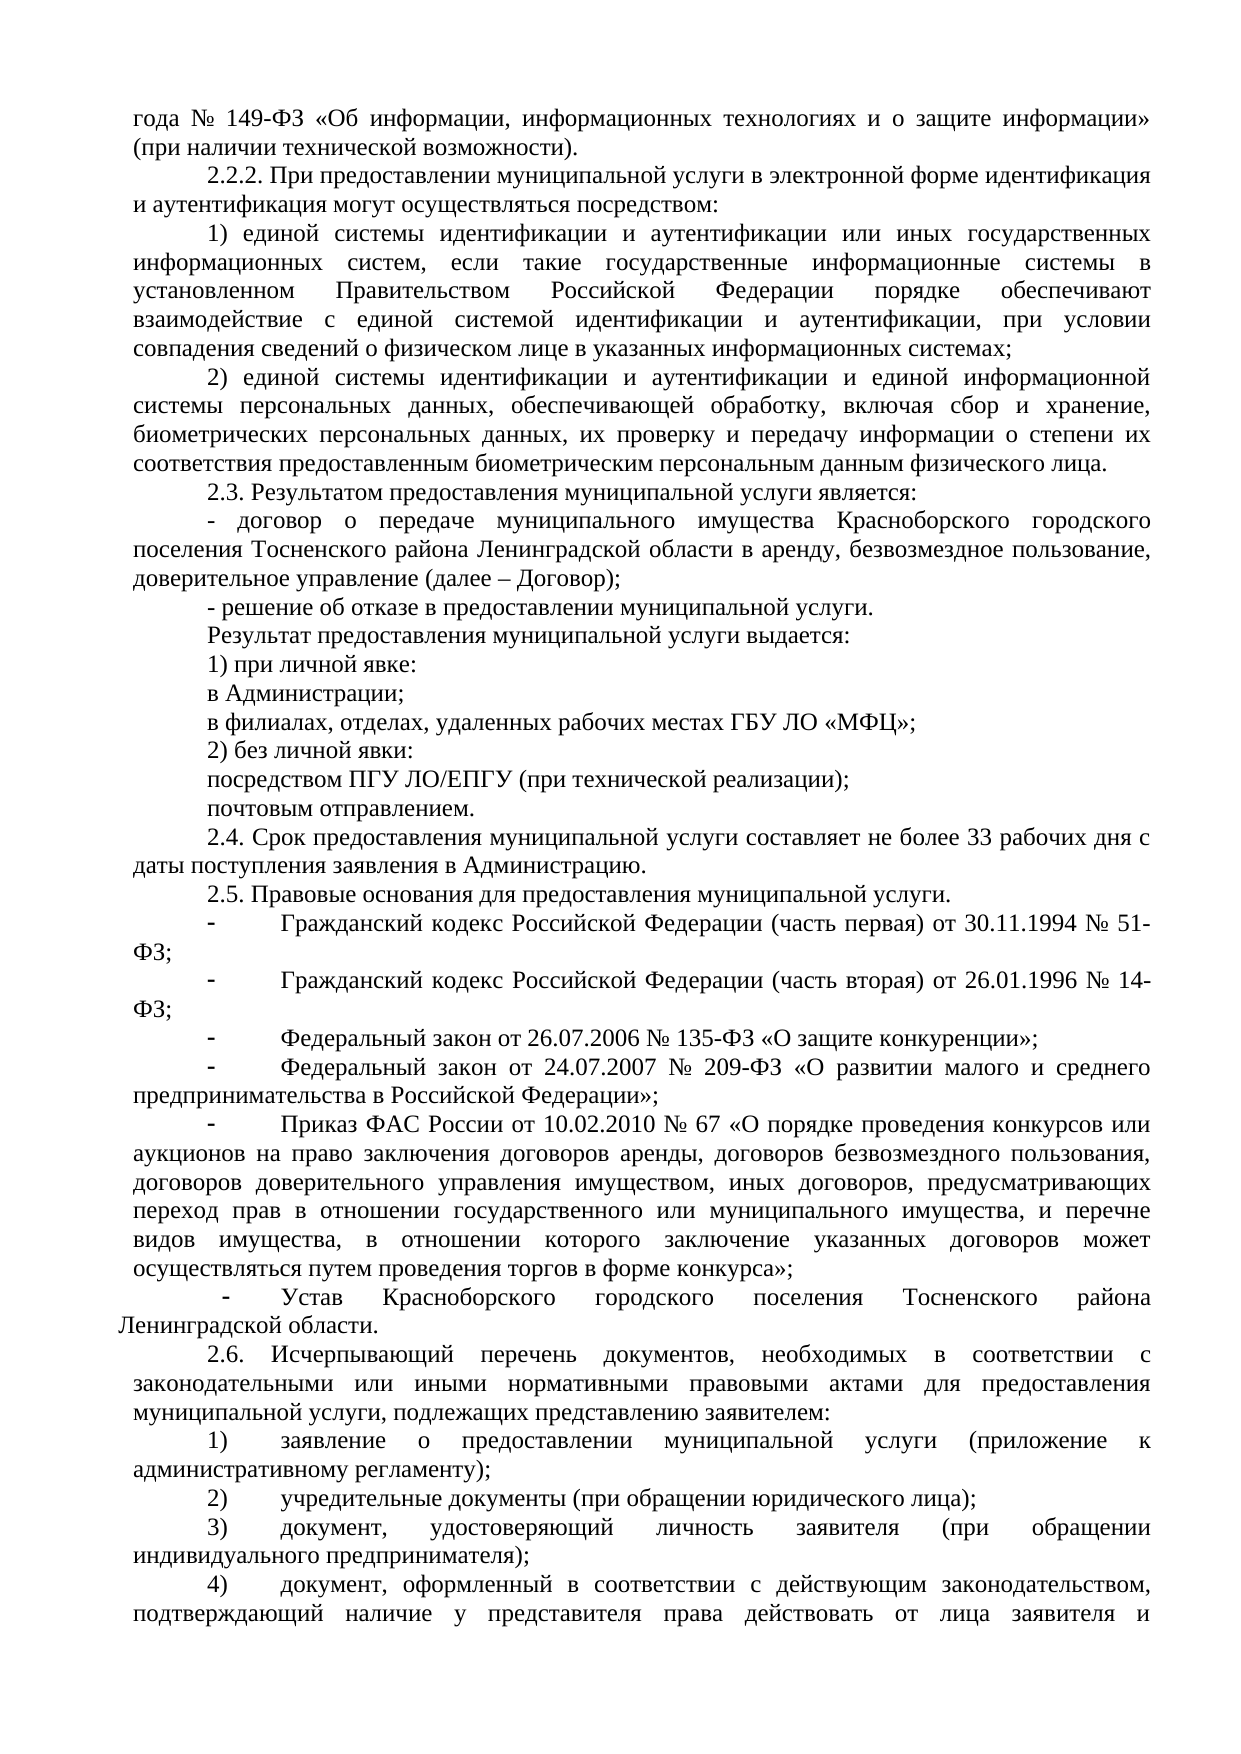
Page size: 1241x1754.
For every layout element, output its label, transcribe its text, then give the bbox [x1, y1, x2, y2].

text - договор о передаче муниципального имущества Красноборского городского поселения Тосненского района Ленинградской области в аренду, безвозмездное пользование, доверительное управление (далее – Договор); [133, 506, 1152, 592]
list Гражданский кодекс Российской Федерации (часть вторая) от 26.01.1996 № 14-ФЗ; [133, 966, 1152, 1023]
list Федеральный закон от 26.07.2006 № 135-ФЗ «О защите конкуренции»; [133, 1023, 1152, 1052]
text 2) без личной явки: [133, 736, 1152, 764]
text в Администрации; [133, 678, 1152, 707]
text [133, 103, 1152, 161]
text 2.2.2. При предоставлении муниципальной услуги в электронной форме идентификация и аутентификация могут осуществляться посредством: [133, 161, 1152, 218]
text - решение об отказе в предоставлении муниципальной услуги. [133, 592, 1152, 621]
list Федеральный закон от 24.07.2007 № 209-ФЗ «О развитии малого и среднего предпринимательства в Российской Федерации»; [133, 1052, 1152, 1109]
text почтовым отправлением. [133, 793, 1152, 822]
text 1) при личной явке: [133, 649, 1152, 678]
list Приказ ФАС России от 10.02.2010 № 67 «О порядке проведения конкурсов или аукционов на право заключения договоров аренды, договоров безвозмездного пользования, договоров доверительного управления имуществом, иных договоров, предусматривающих переход прав в отношении государственного или муниципального имущества, и перечне видов имущества, в отношении которого заключение указанных договоров может осуществляться путем проведения торгов в форме конкурса»; [133, 1109, 1152, 1282]
text 2.4. Срок предоставления муниципальной услуги составляет не более 33 рабочих дня с даты поступления заявления в Администрацию. [133, 822, 1152, 879]
text посредством ПГУ ЛО/ЕПГУ (при технической реализации); [133, 764, 1152, 793]
text 2.3. Результатом предоставления муниципальной услуги является: [133, 477, 1152, 506]
list документ, удостоверяющий личность заявителя (при обращении индивидуального предпринимателя); [133, 1512, 1152, 1569]
text в филиалах, отделах, удаленных рабочих местах ГБУ ЛО «МФЦ»; [133, 707, 1152, 736]
list Гражданский кодекс Российской Федерации (часть первая) от 30.11.1994 № 51-ФЗ; [133, 908, 1152, 966]
text 1) единой системы идентификации и аутентификации или иных государственных информационных систем, если такие государственные информационные системы в установленном Правительством Российской Федерации порядке обеспечивают взаимодействие с единой системой идентификации и аутентификации, при условии совпадения сведений о физическом лице в указанных информационных системах; [133, 218, 1152, 362]
text 2) единой системы идентификации и аутентификации и единой информационной системы персональных данных, обеспечивающей обработку, включая сбор и хранение, биометрических персональных данных, их проверку и передачу информации о степени их соответствия предоставленным биометрическим персональным данным физического лица. [133, 362, 1152, 477]
list Устав Красноборского городского поселения Тосненского района Ленинградской области. [118, 1282, 1152, 1339]
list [133, 1569, 1152, 1627]
text 2.5. Правовые основания для предоставления муниципальной услуги. [133, 879, 1152, 908]
text Результат предоставления муниципальной услуги выдается: [133, 621, 1152, 649]
list заявление о предоставлении муниципальной услуги (приложение к административному регламенту); [133, 1426, 1152, 1483]
text 2.6. Исчерпывающий перечень документов, необходимых в соответствии с законодательными или иными нормативными правовыми актами для предоставления муниципальной услуги, подлежащих представлению заявителем: [133, 1339, 1152, 1426]
list учредительные документы (при обращении юридического лица); [133, 1483, 1152, 1512]
